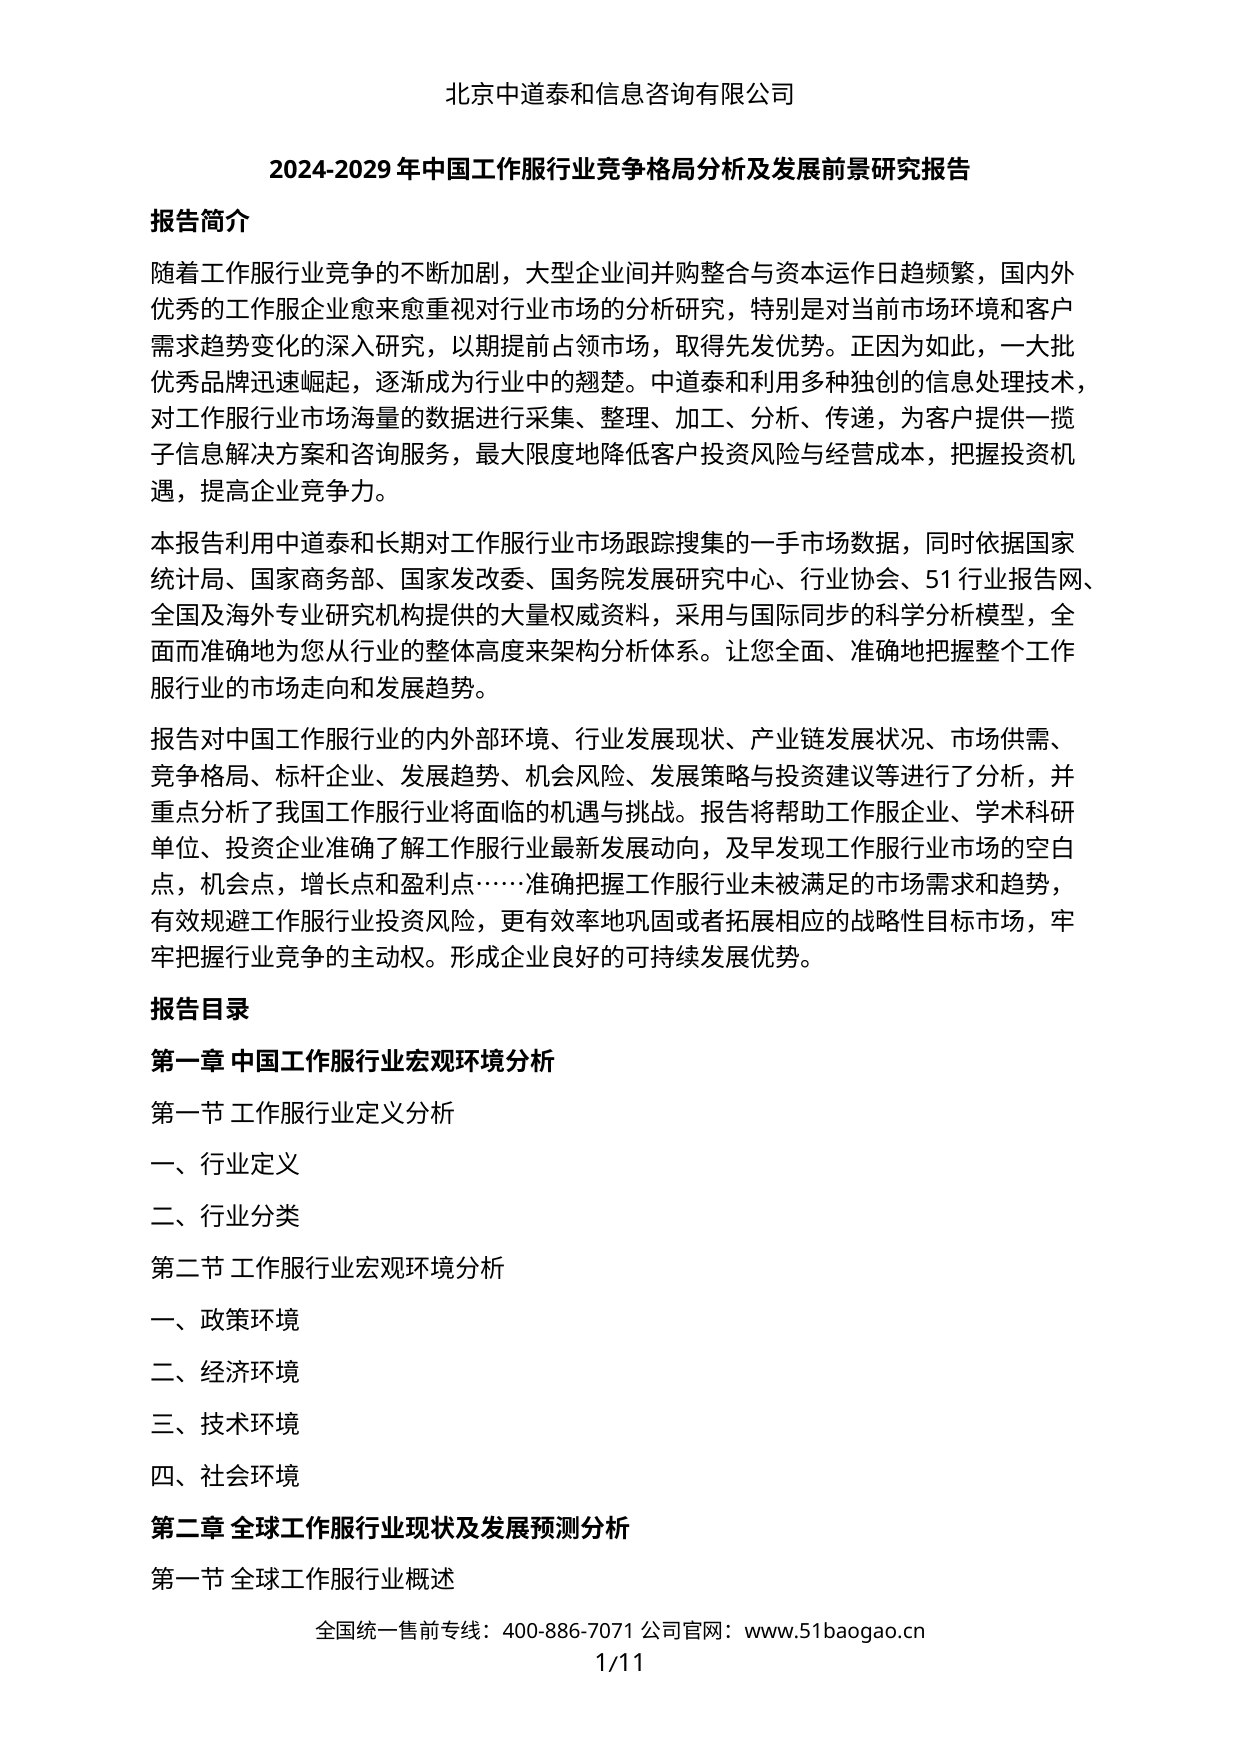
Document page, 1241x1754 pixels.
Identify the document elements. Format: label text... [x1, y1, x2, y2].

text 第一节 工作服行业定义分析 [150, 1093, 1090, 1129]
text 报告对中国工作服行业的内外部环境、行业发展现状、产业链发展状况、市场供需、竞争格局、标杆企业、发展趋势、机会风险、发展策略与投资建议等进行了分析，并重点分析了我国工作服行业将面临的机遇与挑战。报告将帮助工作服企业、学术科研单位、投资企业准确了解工作服行业最新发展动向，及早发现工作服行业市场的空白点，机会点，增长点和盈利点……准确把握工作服行业未被满足的市场需求和趋势，有效规避工作服行业投资风险，更有效率地巩固或者拓展相应的战略性目标市场，牢牢把握行业竞争的主动权。形成企业良好的可持续发展优势。 [150, 720, 1090, 974]
text 本报告利用中道泰和长期对工作服行业市场跟踪搜集的一手市场数据，同时依据国家统计局、国家商务部、国家发改委、国务院发展研究中心、行业协会、51行业报告网、全国及海外专业研究机构提供的大量权威资料，采用与国际同步的科学分析模型，全面而准确地为您从行业的整体高度来架构分析体系。让您全面、准确地把握整个工作服行业的市场走向和发展趋势。 [150, 523, 1090, 704]
text 报告简介 [150, 202, 1090, 238]
text 三、技术环境 [150, 1404, 1090, 1441]
text 一、政策环境 [150, 1301, 1090, 1337]
text 第二节 工作服行业宏观环境分析 [150, 1249, 1090, 1285]
text 一、行业定义 [150, 1145, 1090, 1181]
text 随着工作服行业竞争的不断加剧，大型企业间并购整合与资本运作日趋频繁，国内外优秀的工作服企业愈来愈重视对行业市场的分析研究，特别是对当前市场环境和客户需求趋势变化的深入研究，以期提前占领市场，取得先发优势。正因为如此，一大批优秀品牌迅速崛起，逐渐成为行业中的翘楚。中道泰和利用多种独创的信息处理技术，对工作服行业市场海量的数据进行采集、整理、加工、分析、传递，为客户提供一揽子信息解决方案和咨询服务，最大限度地降低客户投资风险与经营成本，把握投资机遇，提高企业竞争力。 [150, 254, 1090, 507]
text 2024-2029年中国工作服行业竞争格局分析及发展前景研究报告 [150, 150, 1090, 186]
text 第一章 中国工作服行业宏观环境分析 [150, 1041, 1090, 1077]
text 第一节 全球工作服行业概述 [150, 1560, 1090, 1596]
text 第二章 全球工作服行业现状及发展预测分析 [150, 1508, 1090, 1544]
text 二、行业分类 [150, 1197, 1090, 1233]
text 报告目录 [150, 989, 1090, 1026]
text 二、经济环境 [150, 1352, 1090, 1389]
text 四、社会环境 [150, 1456, 1090, 1492]
